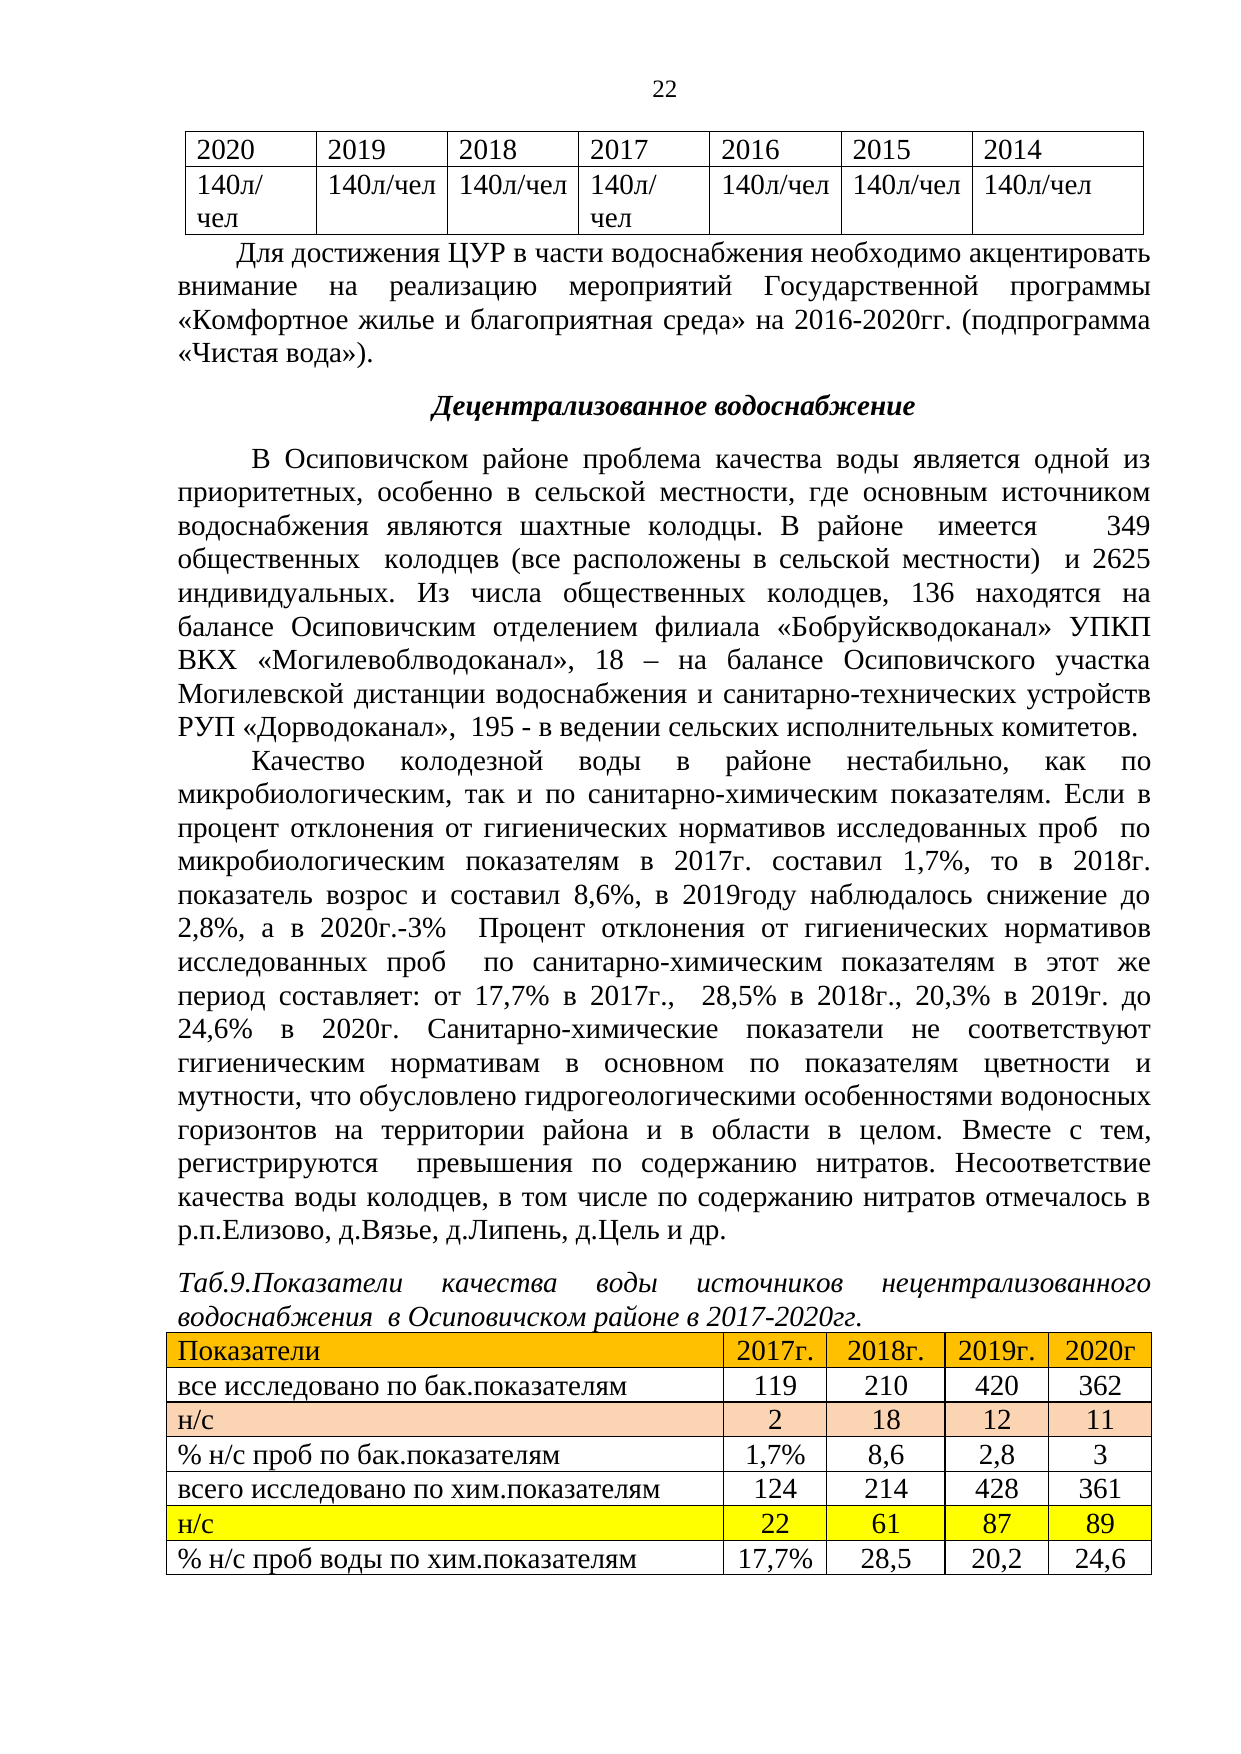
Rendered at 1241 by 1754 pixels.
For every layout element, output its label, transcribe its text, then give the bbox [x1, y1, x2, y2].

table_header 2018 [448, 132, 578, 166]
text Децентрализованное водоснабжение [177, 388, 1171, 422]
text Таб.9.Показатели качества воды источников нецентрализованного водоснабжения в Осиповичском районе в 2017-2020гг. [177, 1265, 1152, 1332]
table_header 2016 [710, 132, 841, 166]
table_cell % н/с проб воды по хим.показателям [167, 1541, 723, 1574]
table_header 2019г. [946, 1333, 1048, 1367]
table_header Показатели [167, 1333, 723, 1367]
table_cell 140л/чел [579, 167, 709, 234]
table_cell 22 [724, 1506, 826, 1540]
table_cell 140л/чел [973, 167, 1143, 234]
text В Осиповичском районе проблема качества воды является одной из приоритетных, особенно в сельской местности, где основным источником водоснабжения являются шахтные колодцы. В районе имеется 349 общественных колодцев (все расположены в сельской местности) и 2625 индивидуальных. Из числа общественных колодцев, 136 находятся на балансе Осиповичским отделением филиала «Бобруйскводоканал» УПКП ВКХ «Могилевоблводоканал», 18 – на балансе Осиповичского участка Могилевской дистанции водоснабжения и санитарно-технических устройств РУП «Дорводоканал», 195 - в ведении сельских исполнительных комитетов. [177, 441, 1152, 743]
table_cell 28,5 [827, 1541, 944, 1574]
table_header 2015 [842, 132, 972, 166]
table_cell все исследовано по бак.показателям [167, 1368, 723, 1401]
table_cell 12 [946, 1403, 1048, 1436]
table_cell 428 [946, 1472, 1048, 1505]
table_cell 2,8 [946, 1437, 1048, 1471]
table_cell 140л/чел [186, 167, 316, 234]
text Для достижения ЦУР в части водоснабжения необходимо акцентировать внимание на реализацию мероприятий Государственной программы «Комфортное жилье и благоприятная среда» на 2016-2020гг. (подпрограмма «Чистая вода»). [177, 235, 1152, 369]
table_cell % н/с проб по бак.показателям [167, 1437, 723, 1471]
table_cell 214 [827, 1472, 944, 1505]
table_cell 20,2 [946, 1541, 1048, 1574]
table_cell 61 [827, 1506, 944, 1540]
table_header 2018г. [827, 1333, 944, 1367]
table_cell н/с [167, 1403, 723, 1436]
table_header 2017г. [724, 1333, 826, 1367]
table_cell 210 [827, 1368, 944, 1401]
table_cell 124 [724, 1472, 826, 1505]
table_cell 119 [724, 1368, 826, 1401]
table_header 2014 [973, 132, 1143, 166]
table_cell 24,6 [1049, 1541, 1151, 1574]
text Качество колодезной воды в районе нестабильно, как по микробиологическим, так и по санитарно-химическим показателям. Если в процент отклонения от гигиенических нормативов исследованных проб по микробиологическим показателям в 2017г. составил 1,7%, то в 2018г. показатель возрос и составил 8,6%, в 2019году наблюдалось снижение до 2,8%, а в 2020г.-3% Процент отклонения от гигиенических нормативов исследованных проб по санитарно-химическим показателям в этот же период составляет: от 17,7% в 2017г., 28,5% в 2018г., 20,3% в 2019г. до 24,6% в 2020г. Санитарно-химические показатели не соответствуют гигиеническим нормативам в основном по показателям цветности и мутности, что обусловлено гидрогеологическими особенностями водоносных горизонтов на территории района и в области в целом. Вместе с тем, регистрируются превышения по содержанию нитратов. Несоответствие качества воды колодцев, в том числе по содержанию нитратов отмечалось в р.п.Елизово, д.Вязье, д.Липень, д.Цель и др. [177, 743, 1152, 1246]
table_cell 89 [1049, 1506, 1151, 1540]
table_cell 17,7% [724, 1541, 826, 1574]
table_cell 140л/чел [710, 167, 841, 234]
table_cell 3 [1049, 1437, 1151, 1471]
table_cell 362 [1049, 1368, 1151, 1401]
table_cell 140л/чел [448, 167, 578, 234]
table_header 2020 [186, 132, 316, 166]
table_cell 361 [1049, 1472, 1151, 1505]
table_cell 87 [946, 1506, 1048, 1540]
table_cell 140л/чел [317, 167, 447, 234]
table_cell 18 [827, 1403, 944, 1436]
table_cell н/с [167, 1506, 723, 1540]
table_cell 420 [946, 1368, 1048, 1401]
table_cell 11 [1049, 1403, 1151, 1436]
table_header 2017 [579, 132, 709, 166]
table_cell 1,7% [724, 1437, 826, 1471]
table_cell 140л/чел [842, 167, 972, 234]
table_cell всего исследовано по хим.показателям [167, 1472, 723, 1505]
table_cell 2 [724, 1403, 826, 1436]
table_header 2019 [317, 132, 447, 166]
table_cell 8,6 [827, 1437, 944, 1471]
table_header 2020г [1049, 1333, 1151, 1367]
